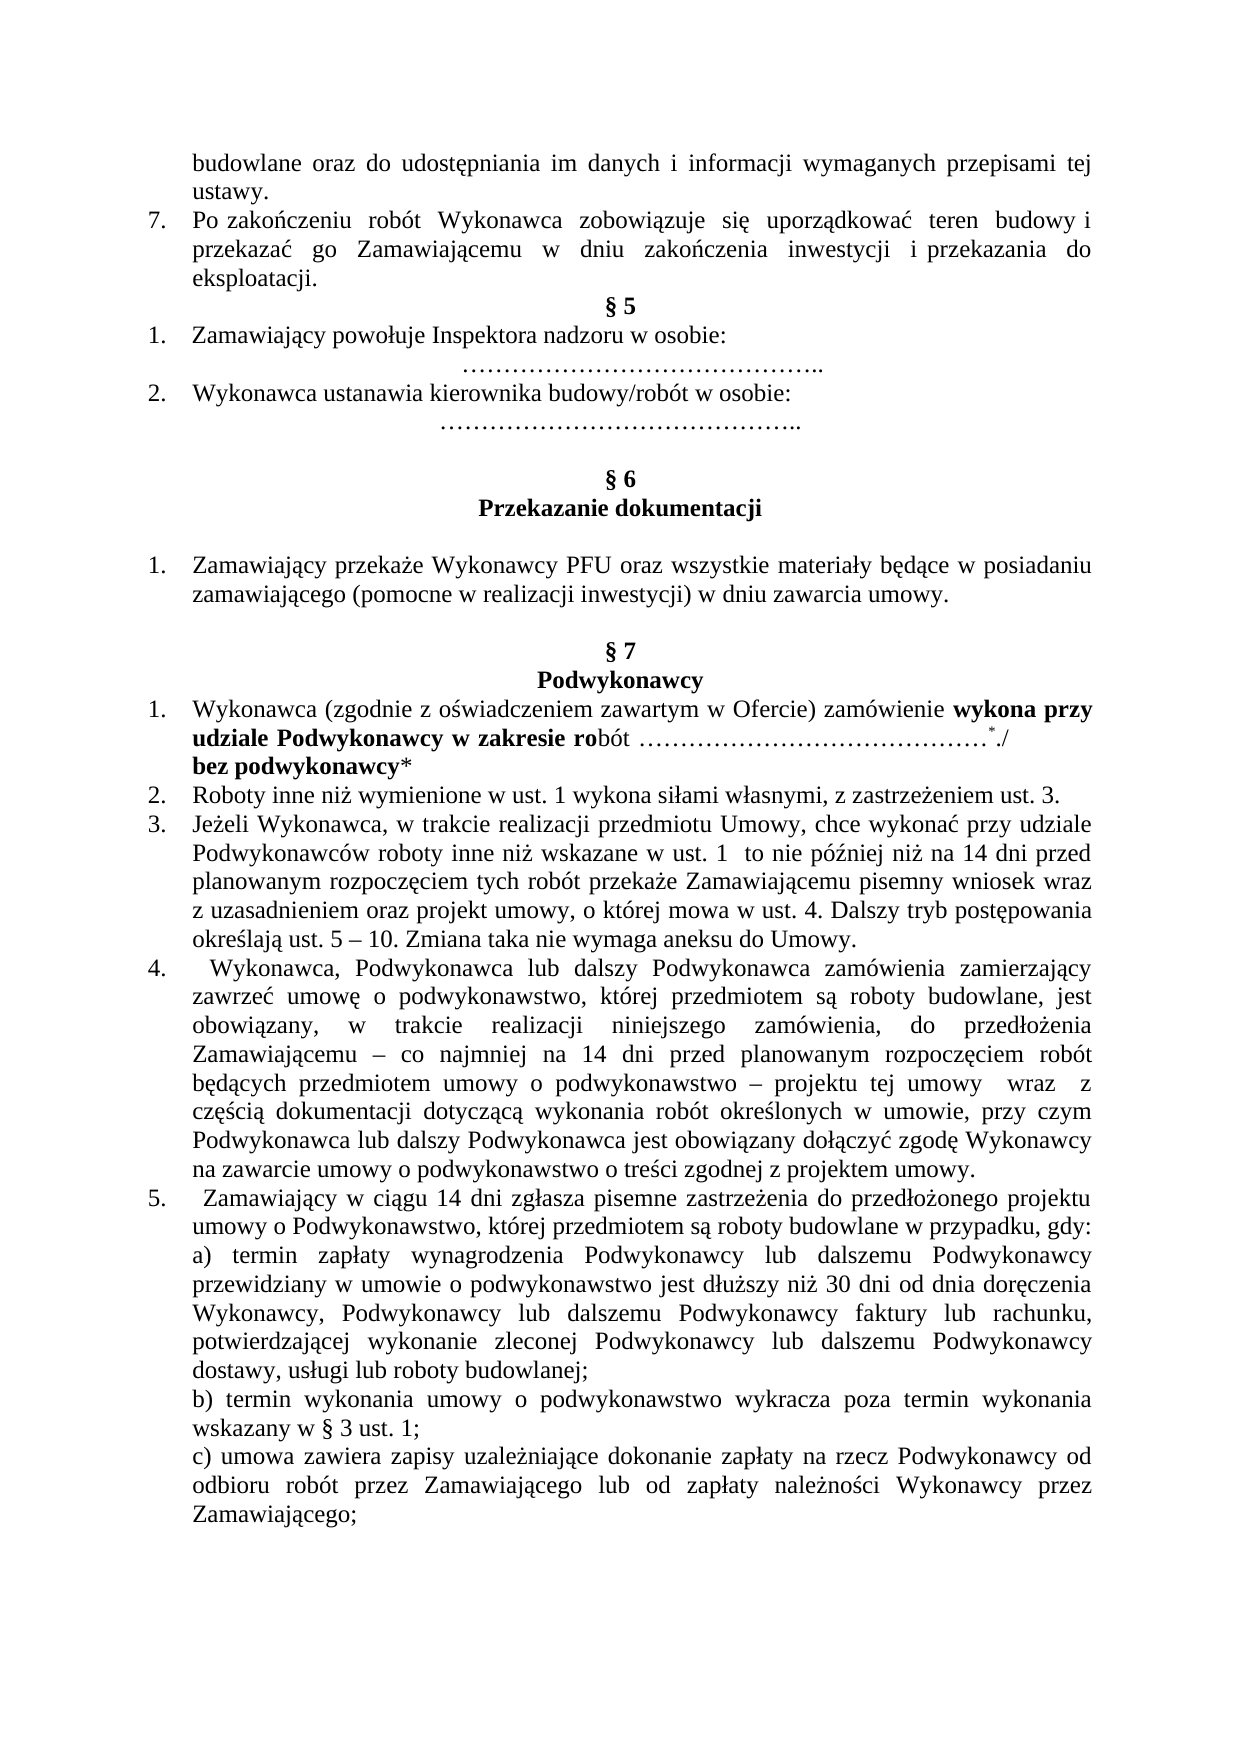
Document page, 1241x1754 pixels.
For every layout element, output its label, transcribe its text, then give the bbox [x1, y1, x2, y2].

text c) umowa zawiera zapisy uzależniające dokonanie zapłaty na rzecz Podwykonawcy od odbioru robót przez Zamawiającego lub od zapłaty należności Wykonawcy przez Zamawiającego; [192, 1441, 1093, 1528]
text a) termin zapłaty wynagrodzenia Podwykonawcy lub dalszemu Podwykonawcy przewidziany w umowie o podwykonawstwo jest dłuższy niż 30 dni od dnia doręczenia Wykonawcy, Podwykonawcy lub dalszemu Podwykonawcy faktury lub rachunku, potwierdzającej wykonanie zleconej Podwykonawcy lub dalszemu Podwykonawcy dostawy, usługi lub roboty budowlanej; [192, 1240, 1093, 1384]
text 4. Wykonawca, Podwykonawca lub dalszy Podwykonawca zamówienia zamierzający zawrzeć umowę o podwykonawstwo, której przedmiotem są roboty budowlane, jest obowiązany, w trakcie realizacji niniejszego zamówienia, do przedłożenia Zamawiającemu – co najmniej na 14 dni przed planowanym rozpoczęciem robót będących przedmiotem umowy o podwykonawstwo – projektu tej umowy wraz z częścią dokumentacji dotyczącą wykonania robót określonych w umowie, przy czym Podwykonawca lub dalszy Podwykonawca jest obowiązany dołączyć zgodę Wykonawcy na zawarcie umowy o podwykonawstwo o treści zgodnej z projektem umowy. [148, 953, 1093, 1183]
text 5. Zamawiający w ciągu 14 dni zgłasza pisemne zastrzeżenia do przedłożonego projektu umowy o Podwykonawstwo, której przedmiotem są roboty budowlane w przypadku, gdy: [148, 1183, 1093, 1240]
list Wykonawca ustanawia kierownika budowy/robót w osobie: [148, 378, 1093, 406]
text Przekazanie dokumentacji [148, 493, 1093, 521]
text Podwykonawcy [148, 665, 1093, 694]
list Zamawiający przekaże Wykonawcy PFU oraz wszystkie materiały będące w posiadaniu zamawiającego (pomocne w realizacji inwestycji) w dniu zawarcia umowy. [148, 550, 1093, 608]
text § 7 [148, 636, 1093, 665]
text 2. Roboty inne niż wymienione w ust. 1 wykona siłami własnymi, z zastrzeżeniem ust. 3. [148, 780, 1093, 809]
text …………………………………….. [148, 406, 1093, 435]
text 1. Wykonawca (zgodnie z oświadczeniem zawartym w Ofercie) zamówienie wykona przy udziale Podwykonawcy w zakresie robót ……………………………………*./ bez podwykonawcy* [148, 694, 1093, 780]
text b) termin wykonania umowy o podwykonawstwo wykracza poza termin wykonania wskazany w § 3 ust. 1; [192, 1384, 1093, 1441]
text 3. Jeżeli Wykonawca, w trakcie realizacji przedmiotu Umowy, chce wykonać przy udziale Podwykonawców roboty inne niż wskazane w ust. 1 to nie później niż na 14 dni przed planowanym rozpoczęciem tych robót przekaże Zamawiającemu pisemny wniosek wraz z uzasadnieniem oraz projekt umowy, o której mowa w ust. 4. Dalszy tryb postępowania określają ust. 5 – 10. Zmiana taka nie wymaga aneksu do Umowy. [148, 809, 1093, 953]
text …………………………………….. [192, 349, 1093, 378]
text § 5 [148, 291, 1093, 320]
list Po zakończeniu robót Wykonawca zobowiązuje się uporządkować teren budowy i przekazać go Zamawiającemu w dniu zakończenia inwestycji i przekazania do eksploatacji. [148, 205, 1093, 291]
text 1. Zamawiający powołuje Inspektora nadzoru w osobie: [148, 320, 1093, 349]
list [148, 148, 1093, 205]
text § 6 [148, 464, 1093, 493]
